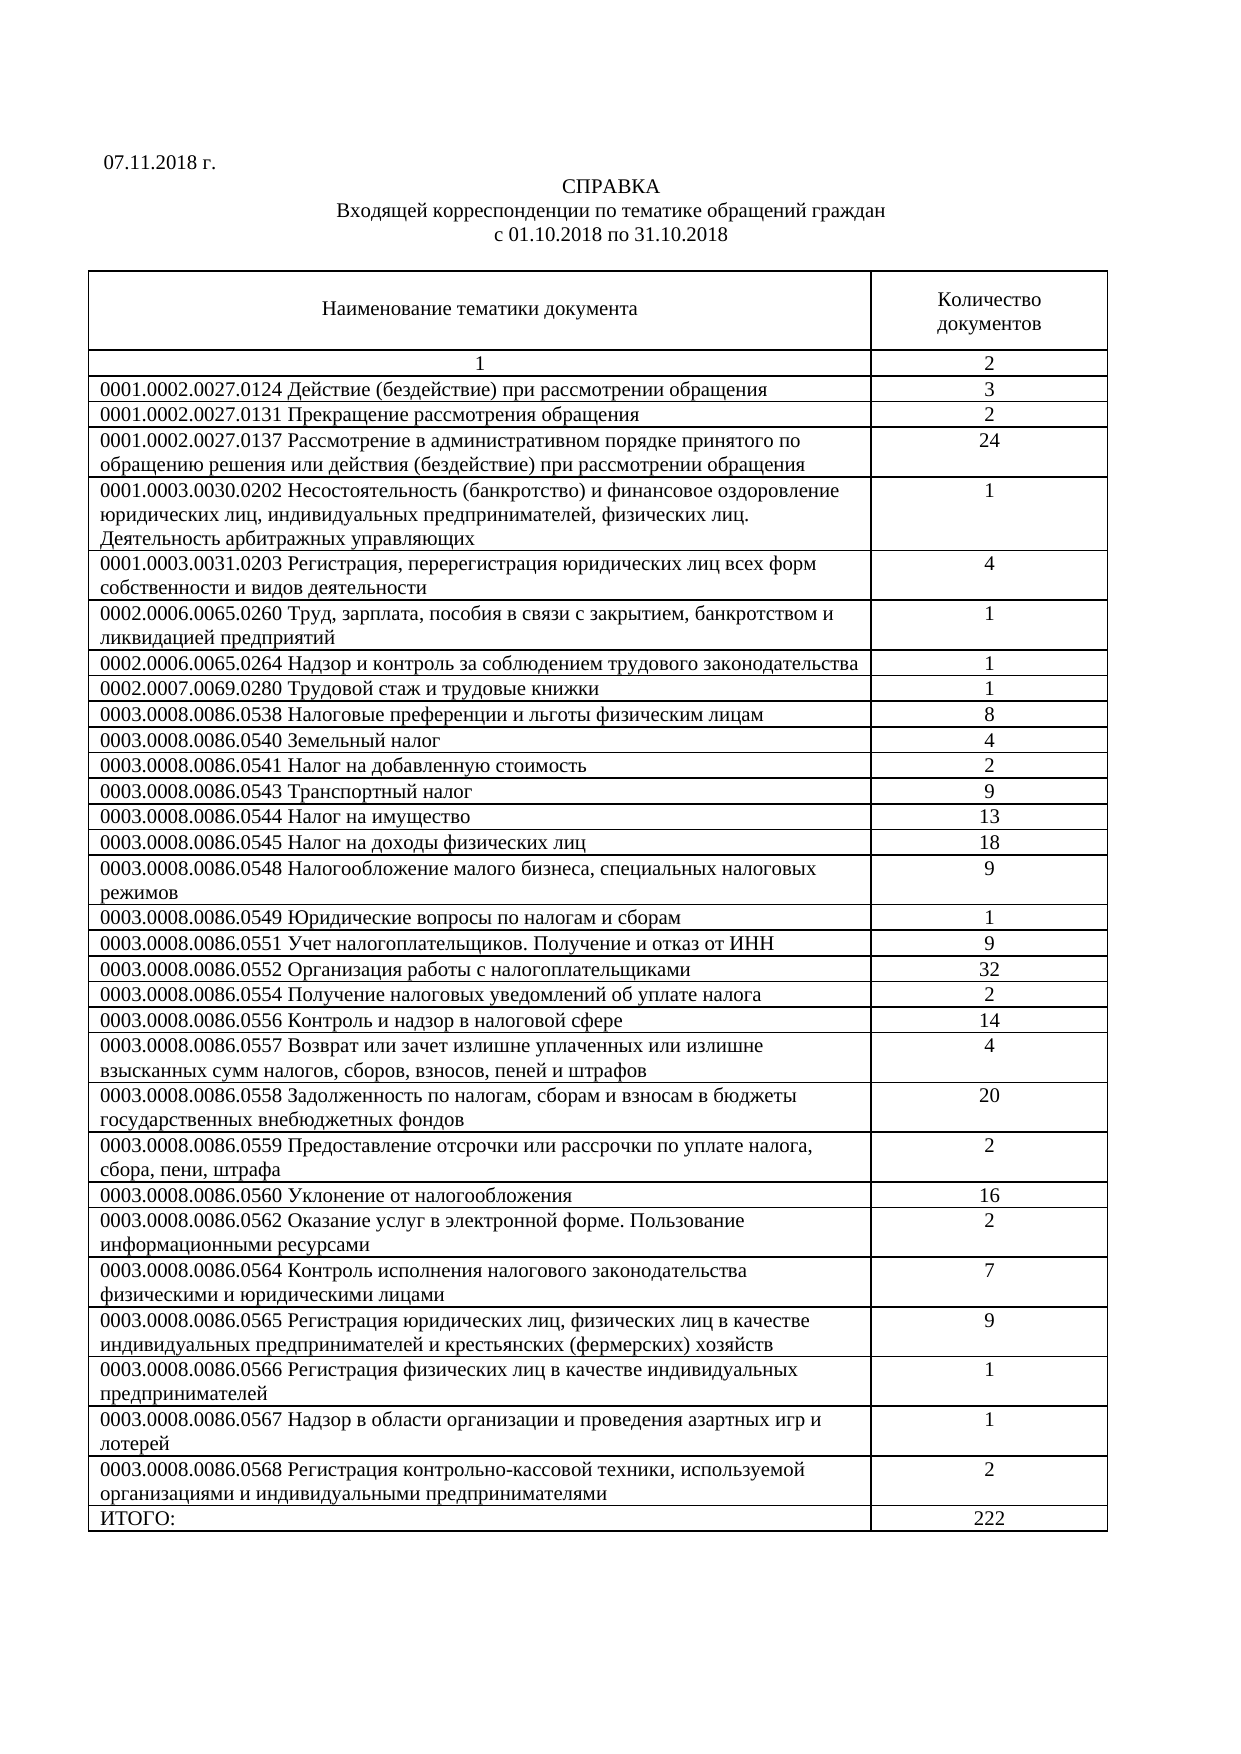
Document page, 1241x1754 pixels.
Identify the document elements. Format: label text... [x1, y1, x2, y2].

table_cell 0001.0003.0031.0203 Регистрация, перерегистрация юридических лиц всех форм собственности и видов деятельности [89, 551, 870, 599]
table_cell 20 [872, 1083, 1107, 1131]
table_cell 0003.0008.0086.0566 Регистрация физических лиц в качестве индивидуальных предпринимателей [89, 1357, 870, 1405]
table_cell 8 [872, 702, 1107, 726]
table_cell 1 [872, 676, 1107, 700]
table_cell 0003.0008.0086.0551 Учет налогоплательщиков. Получение и отказ от ИНН [89, 931, 870, 955]
table_cell 0003.0008.0086.0558 Задолженность по налогам, сборам и взносам в бюджеты государственных внебюджетных фондов [89, 1083, 870, 1131]
table_cell 1 [872, 1407, 1107, 1455]
table_cell 0003.0008.0086.0545 Налог на доходы физических лиц [89, 830, 870, 854]
table_cell 222 [872, 1506, 1107, 1530]
table_cell 0003.0008.0086.0556 Контроль и надзор в налоговой сфере [89, 1008, 870, 1032]
text Входящей корреспонденции по тематике обращений граждан [103, 198, 1118, 222]
table_cell 0003.0008.0086.0565 Регистрация юридических лиц, физических лиц в качестве индивидуальных предпринимателей и крестьянских (фермерских) хозяйств [89, 1308, 870, 1356]
table_cell 1 [872, 478, 1107, 550]
table_cell 9 [872, 931, 1107, 955]
table_cell 13 [872, 805, 1107, 828]
table_cell 0003.0008.0086.0541 Налог на добавленную стоимость [89, 753, 870, 777]
text c 01.10.2018 по 31.10.2018 [103, 222, 1118, 246]
table_cell 1 [872, 601, 1107, 649]
table_cell 0003.0008.0086.0548 Налогообложение малого бизнеса, специальных налоговых режимов [89, 856, 870, 904]
table_cell 0002.0006.0065.0264 Надзор и контроль за соблюдением трудового законодательства [89, 651, 870, 675]
table_cell 32 [872, 957, 1107, 981]
table_cell 0003.0008.0086.0564 Контроль исполнения налогового законодательства физическими и юридическими лицами [89, 1258, 870, 1306]
table_cell 0001.0002.0027.0131 Прекращение рассмотрения обращения [89, 402, 870, 426]
table_cell 7 [872, 1258, 1107, 1306]
table_cell 9 [872, 779, 1107, 803]
table_cell 2 [872, 1457, 1107, 1505]
table_cell 2 [872, 1133, 1107, 1181]
table_cell 0003.0008.0086.0552 Организация работы с налогоплательщиками [89, 957, 870, 981]
table_cell 0003.0008.0086.0544 Налог на имущество [89, 805, 870, 828]
table_cell 4 [872, 1033, 1107, 1082]
table_cell 1 [872, 1357, 1107, 1405]
table_cell 1 [89, 351, 870, 375]
table_cell 0003.0008.0086.0568 Регистрация контрольно-кассовой техники, используемой организациями и индивидуальными предпринимателями [89, 1457, 870, 1505]
table_cell 3 [872, 377, 1107, 401]
table_header Количество документов [872, 272, 1107, 349]
table_cell 0003.0008.0086.0538 Налоговые преференции и льготы физическим лицам [89, 702, 870, 726]
table_cell ИТОГО: [89, 1506, 870, 1530]
table_cell 4 [872, 551, 1107, 599]
table_cell 0001.0002.0027.0137 Рассмотрение в административном порядке принятого по обращению решения или действия (бездействие) при рассмотрении обращения [89, 428, 870, 476]
table_cell 2 [872, 982, 1107, 1006]
table_cell 0001.0003.0030.0202 Несостоятельность (банкротство) и финансовое оздоровление юридических лиц, индивидуальных предпринимателей, физических лиц. Деятельность арбитражных управляющих [89, 478, 870, 550]
table_cell 0003.0008.0086.0557 Возврат или зачет излишне уплаченных или излишне взысканных сумм налогов, сборов, взносов, пеней и штрафов [89, 1033, 870, 1082]
table_cell 2 [872, 1208, 1107, 1256]
table_cell 2 [872, 351, 1107, 375]
table_cell 0003.0008.0086.0543 Транспортный налог [89, 779, 870, 803]
table_cell 0002.0006.0065.0260 Труд, зарплата, пособия в связи с закрытием, банкротством и ликвидацией предприятий [89, 601, 870, 649]
table_cell 0003.0008.0086.0562 Оказание услуг в электронной форме. Пользование информационными ресурсами [89, 1208, 870, 1256]
table_cell 0003.0008.0086.0559 Предоставление отсрочки или рассрочки по уплате налога, сбора, пени, штрафа [89, 1133, 870, 1181]
table_cell 0003.0008.0086.0540 Земельный налог [89, 728, 870, 752]
table_cell 1 [872, 905, 1107, 929]
table_cell 9 [872, 1308, 1107, 1356]
table_cell 0002.0007.0069.0280 Трудовой стаж и трудовые книжки [89, 676, 870, 700]
table_cell 2 [872, 402, 1107, 426]
table_cell 0003.0008.0086.0549 Юридические вопросы по налогам и сборам [89, 905, 870, 929]
text 07.11.2018 г. [103, 150, 1118, 174]
table_cell 4 [872, 728, 1107, 752]
table_cell 16 [872, 1183, 1107, 1207]
text СПРАВКА [103, 174, 1118, 198]
table_cell 0003.0008.0086.0567 Надзор в области организации и проведения азартных игр и лотерей [89, 1407, 870, 1455]
table_cell 2 [872, 753, 1107, 777]
table_cell 24 [872, 428, 1107, 476]
table_header Наименование тематики документа [89, 272, 870, 349]
table_cell 0003.0008.0086.0554 Получение налоговых уведомлений об уплате налога [89, 982, 870, 1006]
table_cell 0003.0008.0086.0560 Уклонение от налогообложения [89, 1183, 870, 1207]
table_cell 18 [872, 830, 1107, 854]
table_cell 1 [872, 651, 1107, 675]
table_cell 14 [872, 1008, 1107, 1032]
table_cell 9 [872, 856, 1107, 904]
table_cell 0001.0002.0027.0124 Действие (бездействие) при рассмотрении обращения [89, 377, 870, 401]
